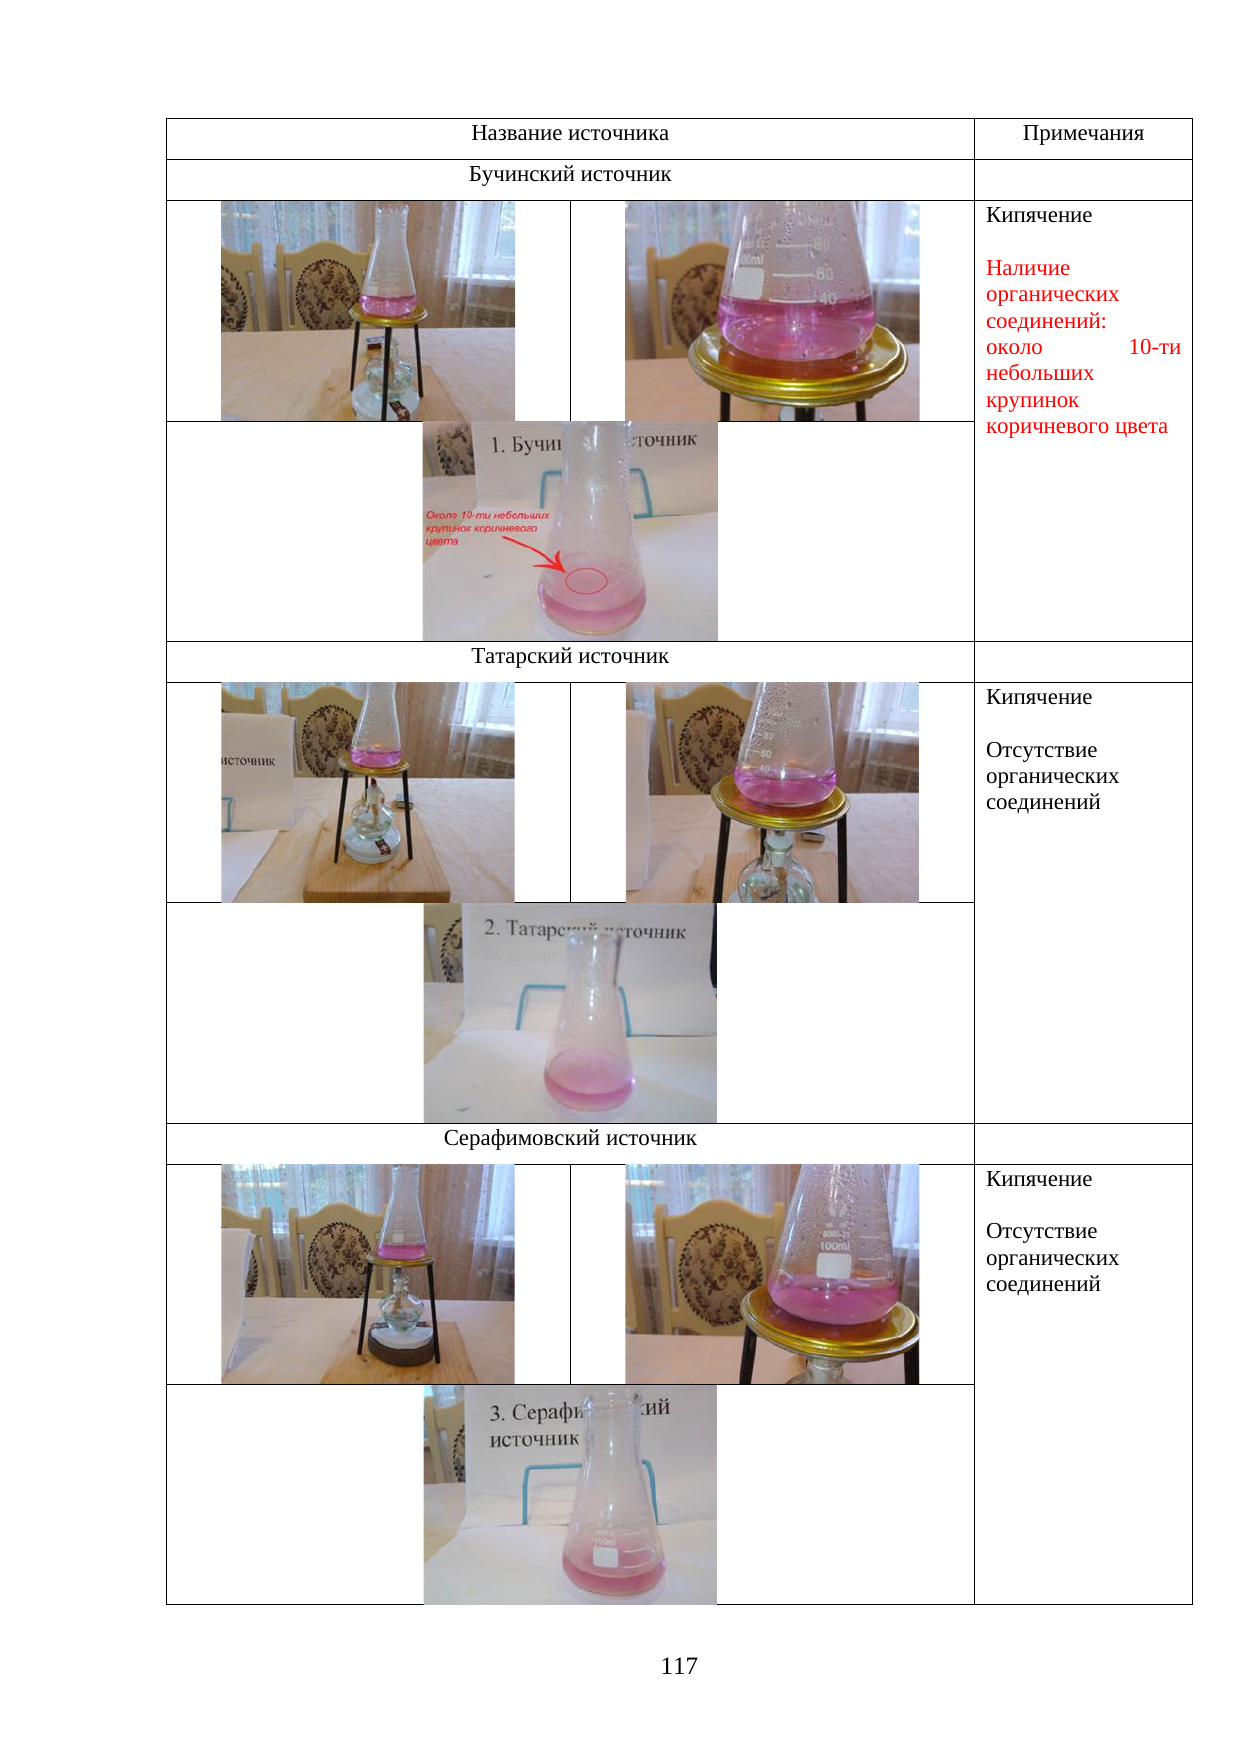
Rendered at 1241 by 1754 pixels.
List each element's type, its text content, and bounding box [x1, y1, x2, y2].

table_cell [975, 1124, 1192, 1163]
table_cell [717, 1385, 974, 1604]
table_cell [571, 683, 625, 902]
table_cell [920, 201, 974, 421]
table_cell [516, 201, 570, 421]
picture [221, 682, 919, 1123]
picture [221, 1164, 515, 1384]
table_cell Бучинский источник [167, 160, 974, 200]
table_cell [515, 683, 570, 902]
table_cell [718, 422, 974, 641]
table_cell [167, 903, 423, 1122]
table_cell [919, 683, 974, 902]
table_cell [167, 201, 221, 421]
table_cell [571, 201, 625, 421]
table_header Примечания [975, 119, 1192, 159]
table_cell Татарский источник [167, 642, 974, 682]
table_cell [717, 903, 974, 1122]
table_cell [167, 1385, 423, 1604]
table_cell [975, 1165, 1192, 1604]
table_cell [167, 683, 221, 902]
picture [423, 1385, 717, 1605]
table_cell [515, 1165, 570, 1384]
table_cell [920, 1165, 974, 1384]
table_cell [167, 422, 422, 641]
picture [221, 201, 920, 641]
table_cell [167, 1165, 221, 1384]
picture [625, 1164, 920, 1384]
table_cell Серафимовский источник [167, 1124, 974, 1163]
table_cell Кипячение Наличие органических соединений: около 10-ти небольших крупинок коричневого цвета [975, 201, 1192, 641]
table_cell [975, 160, 1192, 200]
table_cell [571, 1165, 625, 1384]
table_cell [975, 642, 1192, 682]
table_header Название источника [167, 119, 974, 159]
table_cell Кипячение Отсутствие органических соединений [975, 683, 1192, 1122]
